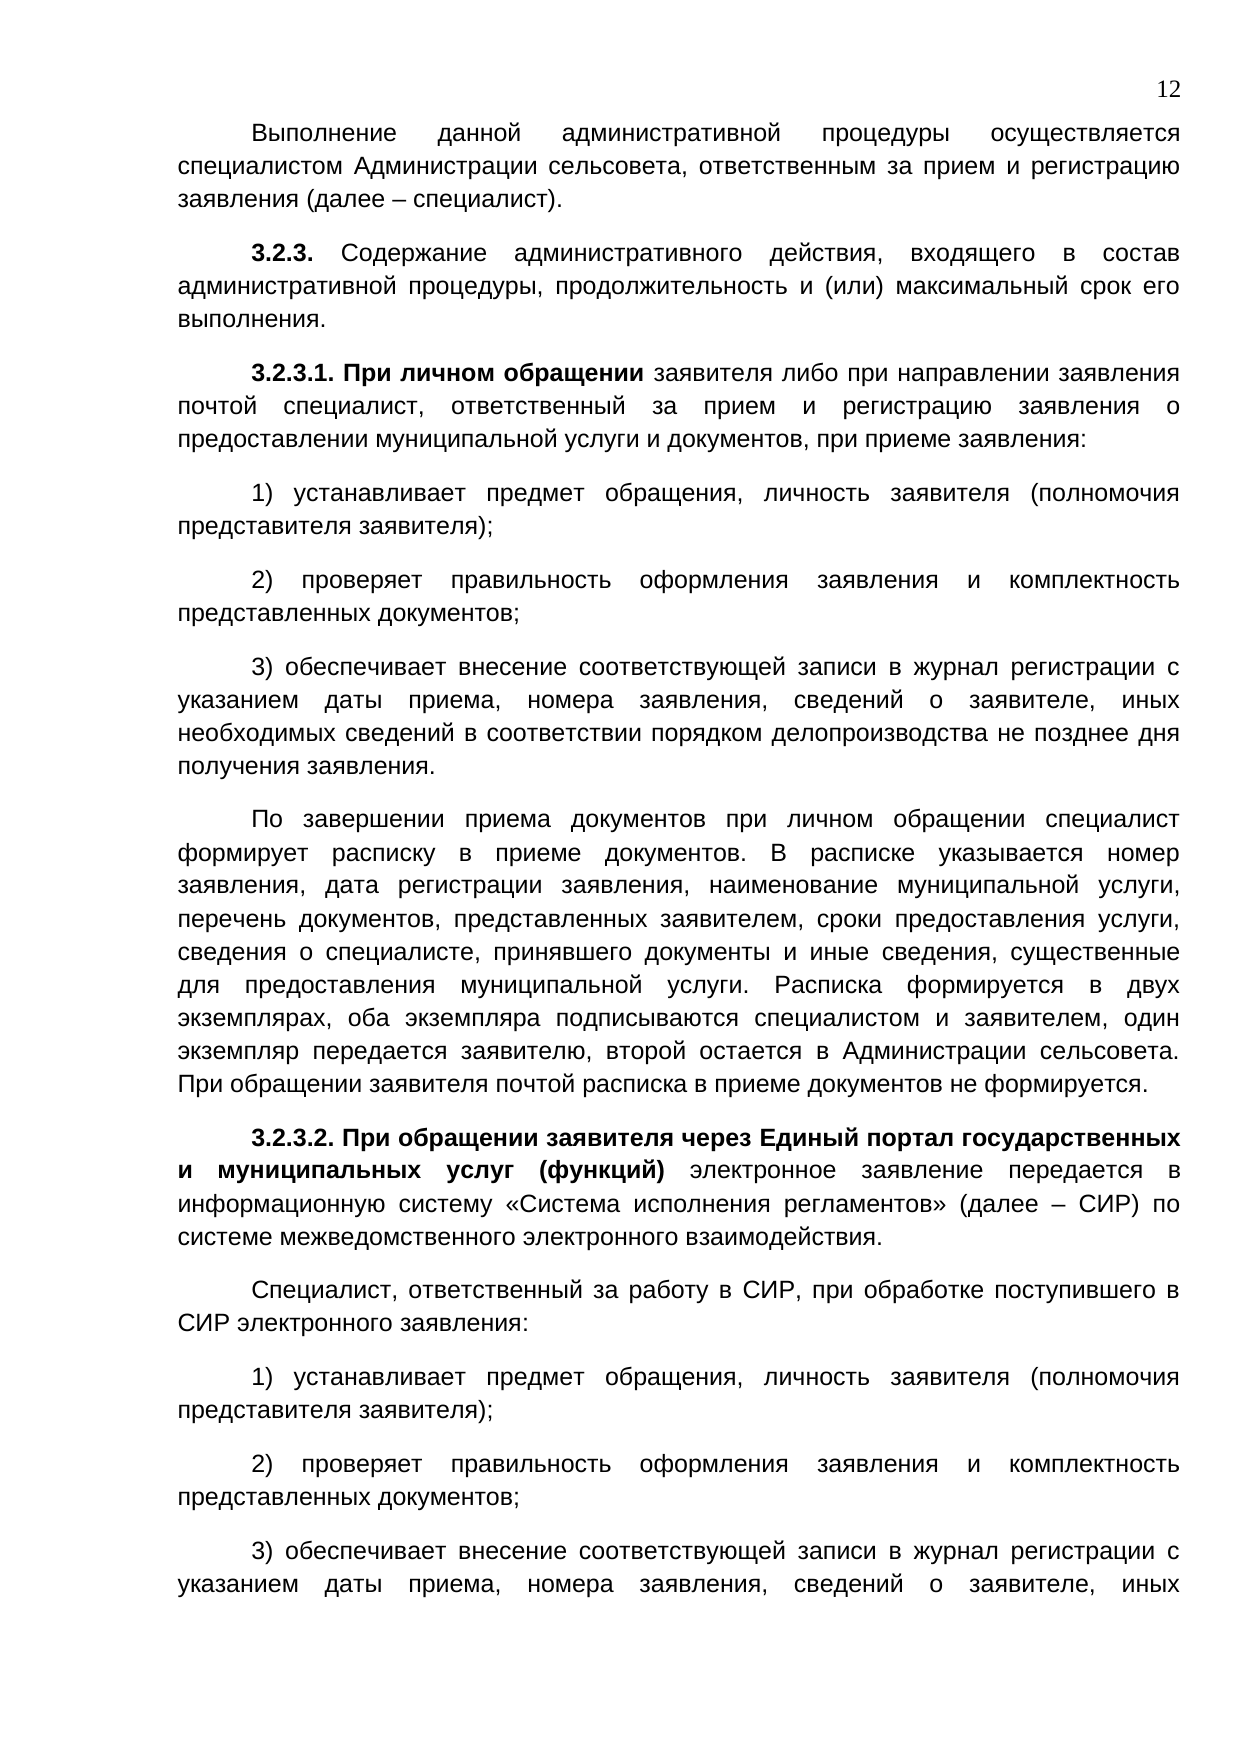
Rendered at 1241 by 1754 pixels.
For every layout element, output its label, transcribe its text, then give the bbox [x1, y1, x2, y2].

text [177, 1536, 1181, 1598]
text 3.2.3. Содержание административного действия, входящего в состав административной процедуры, продолжительность и (или) максимальный срок его выполнения. [177, 238, 1181, 333]
text 3.2.3.2. При обращении заявителя через Единый портал государственных и муниципальных услуг (функций) электронное заявление передается в информационную систему «Система исполнения регламентов» (далее – СИР) по системе межведомственного электронного взаимодействия. [177, 1122, 1181, 1250]
text 1) устанавливает предмет обращения, личность заявителя (полномочия представителя заявителя); [177, 478, 1181, 539]
text Выполнение данной административной процедуры осуществляется специалистом Администрации сельсовета, ответственным за прием и регистрацию заявления (далее – специалист). [177, 118, 1181, 213]
text 1) устанавливает предмет обращения, личность заявителя (полномочия представителя заявителя); [177, 1362, 1181, 1424]
text Специалист, ответственный за работу в СИР, при обработке поступившего в СИР электронного заявления: [177, 1275, 1181, 1337]
text По завершении приема документов при личном обращении специалист формирует расписку в приеме документов. В расписке указывается номер заявления, дата регистрации заявления, наименование муниципальной услуги, перечень документов, представленных заявителем, сроки предоставления услуги, сведения о специалисте, принявшего документы и иные сведения, существенные для предоставления муниципальной услуги. Расписка формируется в двух экземплярах, оба экземпляра подписываются специалистом и заявителем, один экземпляр передается заявителю, второй остается в Администрации сельсовета. При обращении заявителя почтой расписка в приеме документов не формируется. [177, 804, 1181, 1097]
text 3.2.3.1. При личном обращении заявителя либо при направлении заявления почтой специалист, ответственный за прием и регистрацию заявления о предоставлении муниципальной услуги и документов, при приеме заявления: [177, 358, 1181, 453]
text 2) проверяет правильность оформления заявления и комплектность представленных документов; [177, 565, 1181, 626]
text 2) проверяет правильность оформления заявления и комплектность представленных документов; [177, 1449, 1181, 1511]
